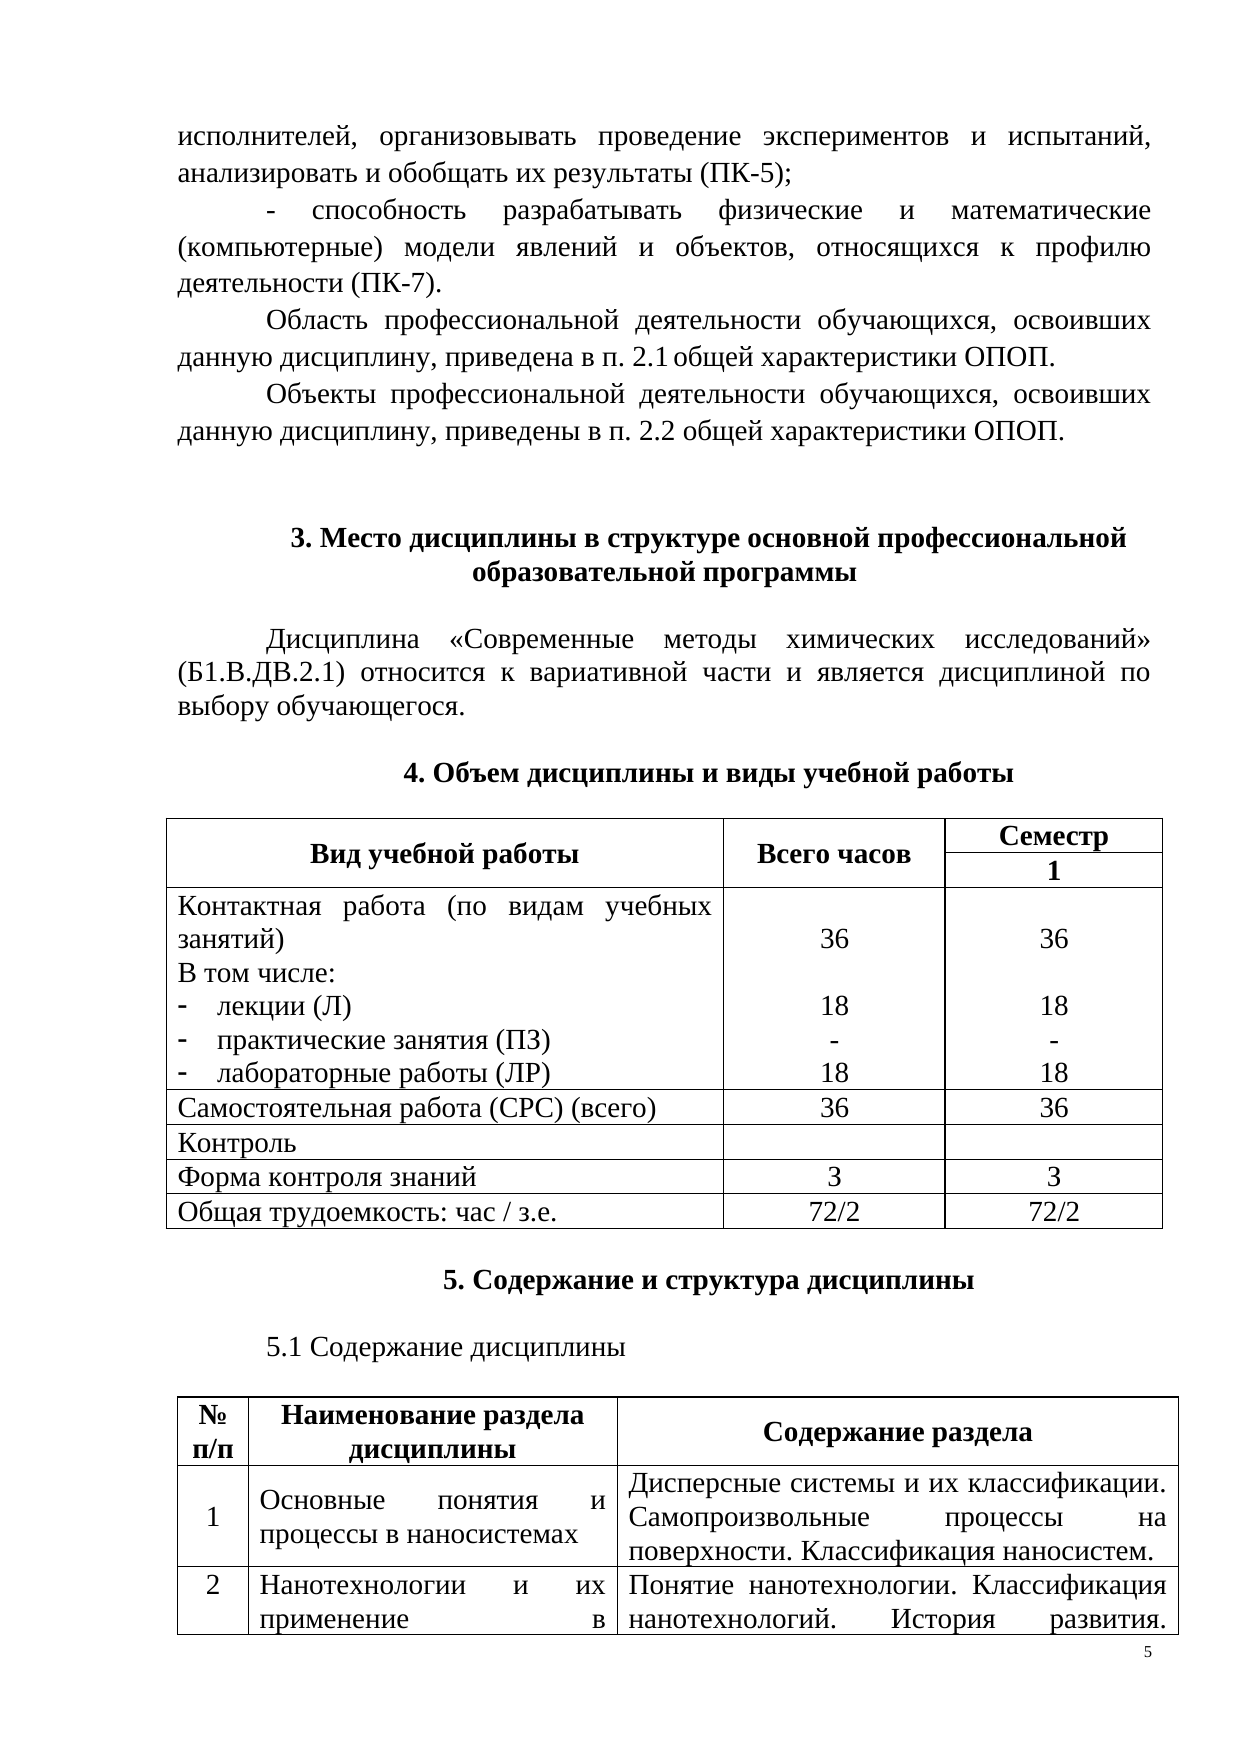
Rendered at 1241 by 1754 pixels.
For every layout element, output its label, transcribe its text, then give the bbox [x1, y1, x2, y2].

text Объекты профессиональной деятельности обучающихся, освоивших данную дисциплину, приведены в п. 2.2 общей характеристики ОПОП. [177, 376, 1152, 447]
text Область профессиональной деятельности обучающихся, освоивших данную дисциплину, приведена в п. 2.1 общей характеристики ОПОП. [177, 302, 1152, 373]
table_cell 36 [946, 1090, 1162, 1124]
text - способность разрабатывать физические и математические (компьютерные) модели явлений и объектов, относящихся к профилю деятельности (ПК-7). [177, 192, 1152, 299]
table_cell 1 [178, 1466, 248, 1566]
table_cell 72/2 [724, 1194, 944, 1228]
table_cell Основные понятия и процессы в наносистемах [249, 1466, 617, 1566]
table_cell З [724, 1160, 944, 1193]
table_header Всего часов [724, 819, 944, 887]
table_cell 1 [946, 853, 1162, 887]
table_cell Контроль [167, 1125, 723, 1158]
table_cell [724, 1125, 944, 1158]
table_cell 72/2 [946, 1194, 1162, 1228]
table_cell Самостоятельная работа (СРС) (всего) [167, 1090, 723, 1124]
text 5.1 Содержание дисциплины [177, 1329, 1152, 1363]
table_header № п/п [178, 1398, 248, 1464]
table_cell Форма контроля знаний [167, 1160, 723, 1193]
table_header Вид учебной работы [167, 819, 723, 887]
text 3. Место дисциплины в структуре основной профессиональной образовательной программы [177, 520, 1152, 587]
table_cell Общая трудоемкость: час / з.е. [167, 1194, 723, 1228]
table_cell Дисперсные системы и их классификации. Самопроизвольные процессы на поверхности. Классификация наносистем. [618, 1466, 1178, 1566]
text 5. Содержание и структура дисциплины [177, 1262, 1152, 1296]
text Дисциплина «Современные методы химических исследований» (Б1.В.ДВ.2.1) относится к вариативной части и является дисциплиной по выбору обучающегося. [177, 621, 1152, 722]
table_header Наименование раздела дисциплины [249, 1398, 617, 1464]
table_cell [618, 1567, 1178, 1634]
table_header Семестр [946, 819, 1162, 852]
table_cell 2 [178, 1567, 248, 1634]
table_header Содержание раздела [618, 1398, 1178, 1464]
table_cell З [946, 1160, 1162, 1193]
table_cell Контактная работа (по видам учебных занятий) В том числе: лекции (Л) практические занятия (ПЗ) лабораторные работы (ЛР) [167, 888, 723, 1089]
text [177, 118, 1152, 188]
table_cell 36 [724, 1090, 944, 1124]
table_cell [249, 1567, 617, 1634]
table_cell 36 18 - 18 [946, 888, 1162, 1089]
table_cell [946, 1125, 1162, 1158]
text 4. Объем дисциплины и виды учебной работы [177, 755, 1152, 789]
table_cell 36 18 - 18 [724, 888, 944, 1089]
